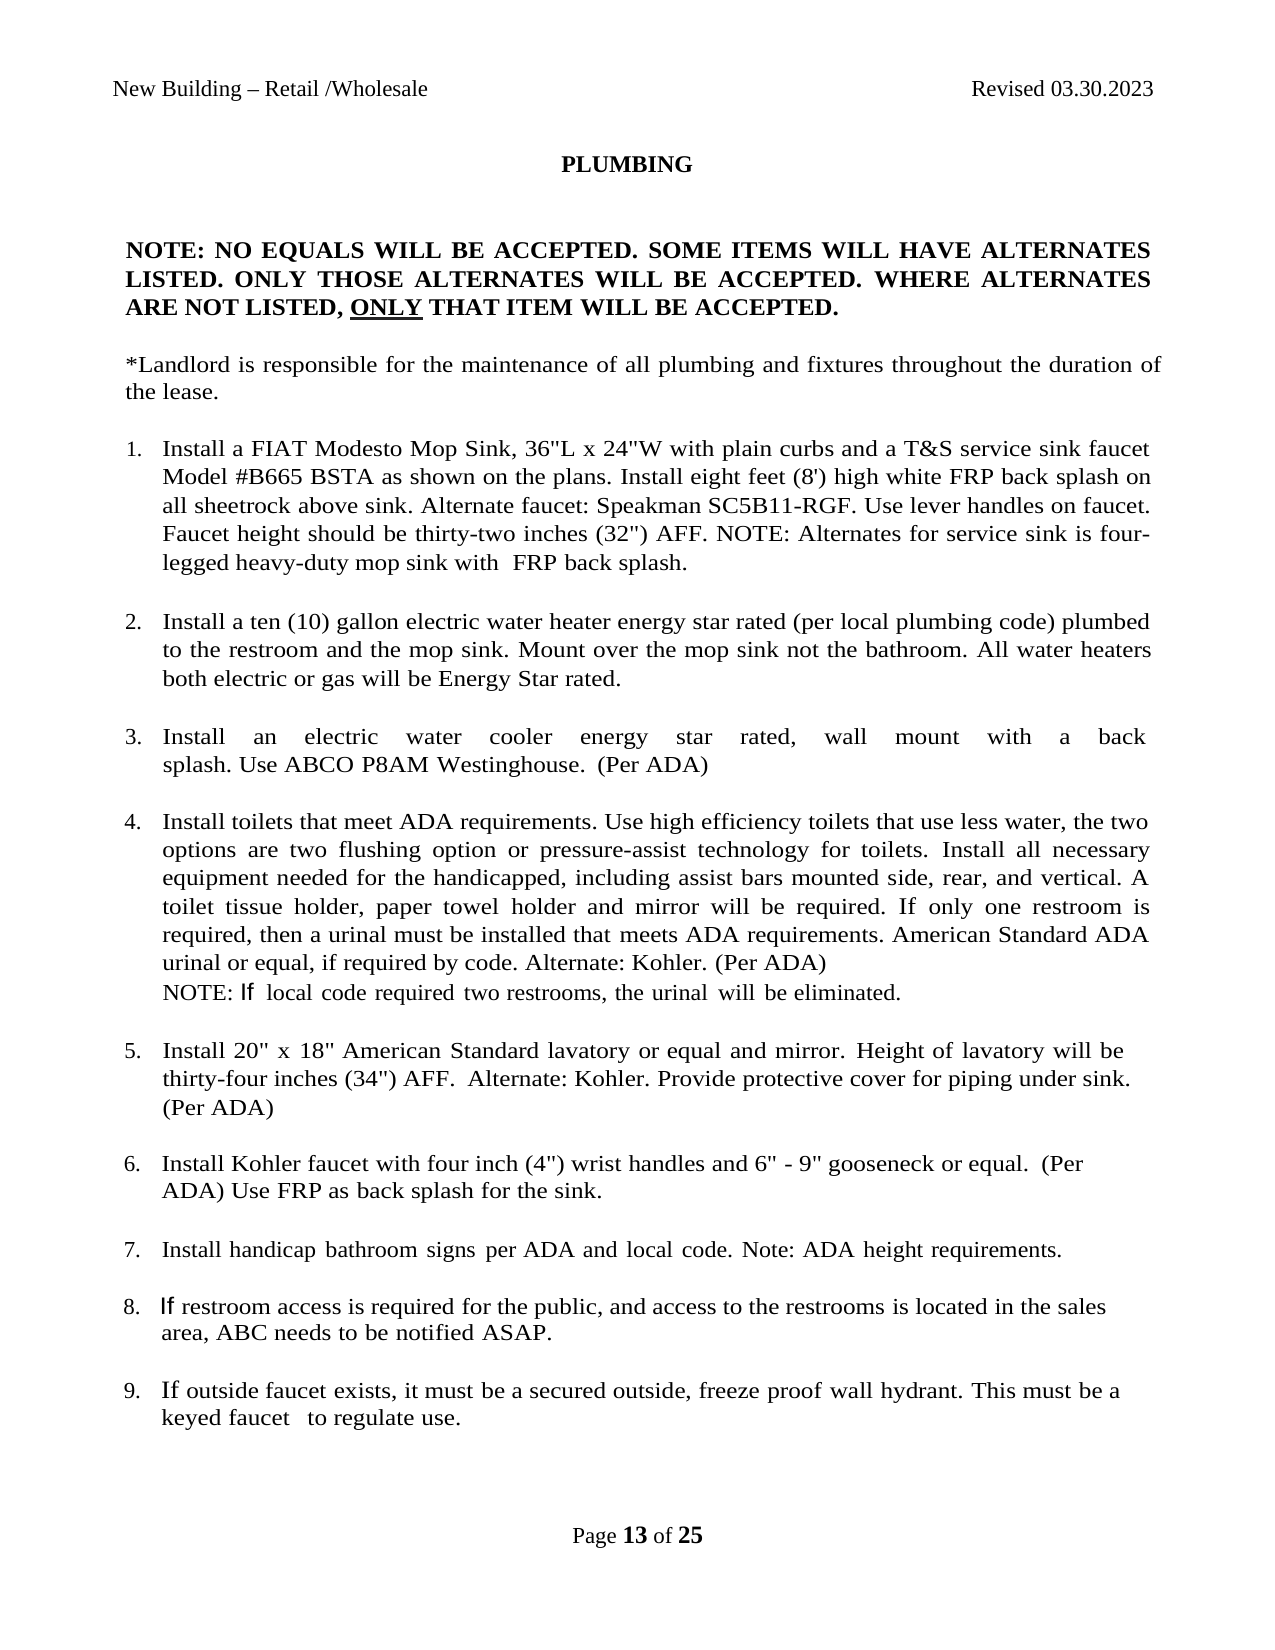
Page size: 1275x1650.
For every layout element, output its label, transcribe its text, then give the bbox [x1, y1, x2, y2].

list Install toilets that meet ADA requirements. Use high efficiency toilets that use less water, the two options are two flushing option or pressure-assist technology for toilets. Install all necessary equipment needed for the handicapped, including assist bars mounted side, rear, and vertical. A toilet tissue holder, paper towel holder and mirror will be required. If only one restroom is required, then a urinal must be installed that meets ADA requirements. American Standard ADA urinal or equal, if required by code. Alternate: Kohler. (Per ADA) [124, 808, 1150, 976]
list Install a FIAT Modesto Mop Sink, 36"L x 24"W with plain curbs and a T&S service sink faucet Model #B665 BSTA as shown on the plans. Install eight feet (8') high white FRP back splash on all sheetrock above sink. Alternate faucet: Speakman SC5B11-RGF. Use lever handles on faucet. Faucet height should be thirty-two inches (32") AFF. NOTE: Alternates for service sink is four-legged heavy-duty mop sink with FRP back splash. [126, 435, 1152, 575]
text NOTE: NO EQUALS WILL BE ACCEPTED. SOME ITEMS WILL HAVE ALTERNATES LISTED. ONLY THOSE ALTERNATES WILL BE ACCEPTED. WHERE ALTERNATES ARE NOT LISTED, ONLY THAT ITEM WILL BE ACCEPTED. [125, 236, 1151, 321]
list Install 20" x 18" American Standard lavatory or equal and mirror. Height of lavatory will be thirty-four inches (34") AFF. Alternate: Kohler. Provide protective cover for piping under sink. (Per ADA) [124, 1037, 1148, 1120]
text PLUMBING [112, 150, 1141, 178]
list If outside faucet exists, it must be a secured outside, freeze proof wall hydrant. This must be a keyed faucet to regulate use. [123, 1375, 1149, 1430]
list Install a ten (10) gallon electric water heater energy star rated (per local plumbing code) plumbed to the restroom and the mop sink. Mount over the mop sink not the bathroom. All water heaters both electric or gas will be Energy Star rated. [125, 608, 1152, 691]
list Install handicap bathroom signs per ADA and local code. Note: ADA height requirements. [123, 1236, 1162, 1262]
list Install Kohler faucet with four inch (4") wrist handles and 6" - 9" gooseneck or equal. (Per ADA) Use FRP as back splash for the sink. [123, 1150, 1149, 1204]
list If restroom access is required for the public, and access to the restrooms is located in the sales area, ABC needs to be notified ASAP. [123, 1292, 1149, 1346]
text *Landlord is responsible for the maintenance of all plumbing and fixtures throughout the duration of the lease. [125, 352, 1162, 404]
list Install an electric water cooler energy star rated, wall mount with a back splash. Use ABCO P8AM Westinghouse. (Per ADA) [125, 723, 1151, 777]
text NOTE: If local code required two restrooms, the urinal will be eliminated. [162, 978, 1162, 1005]
